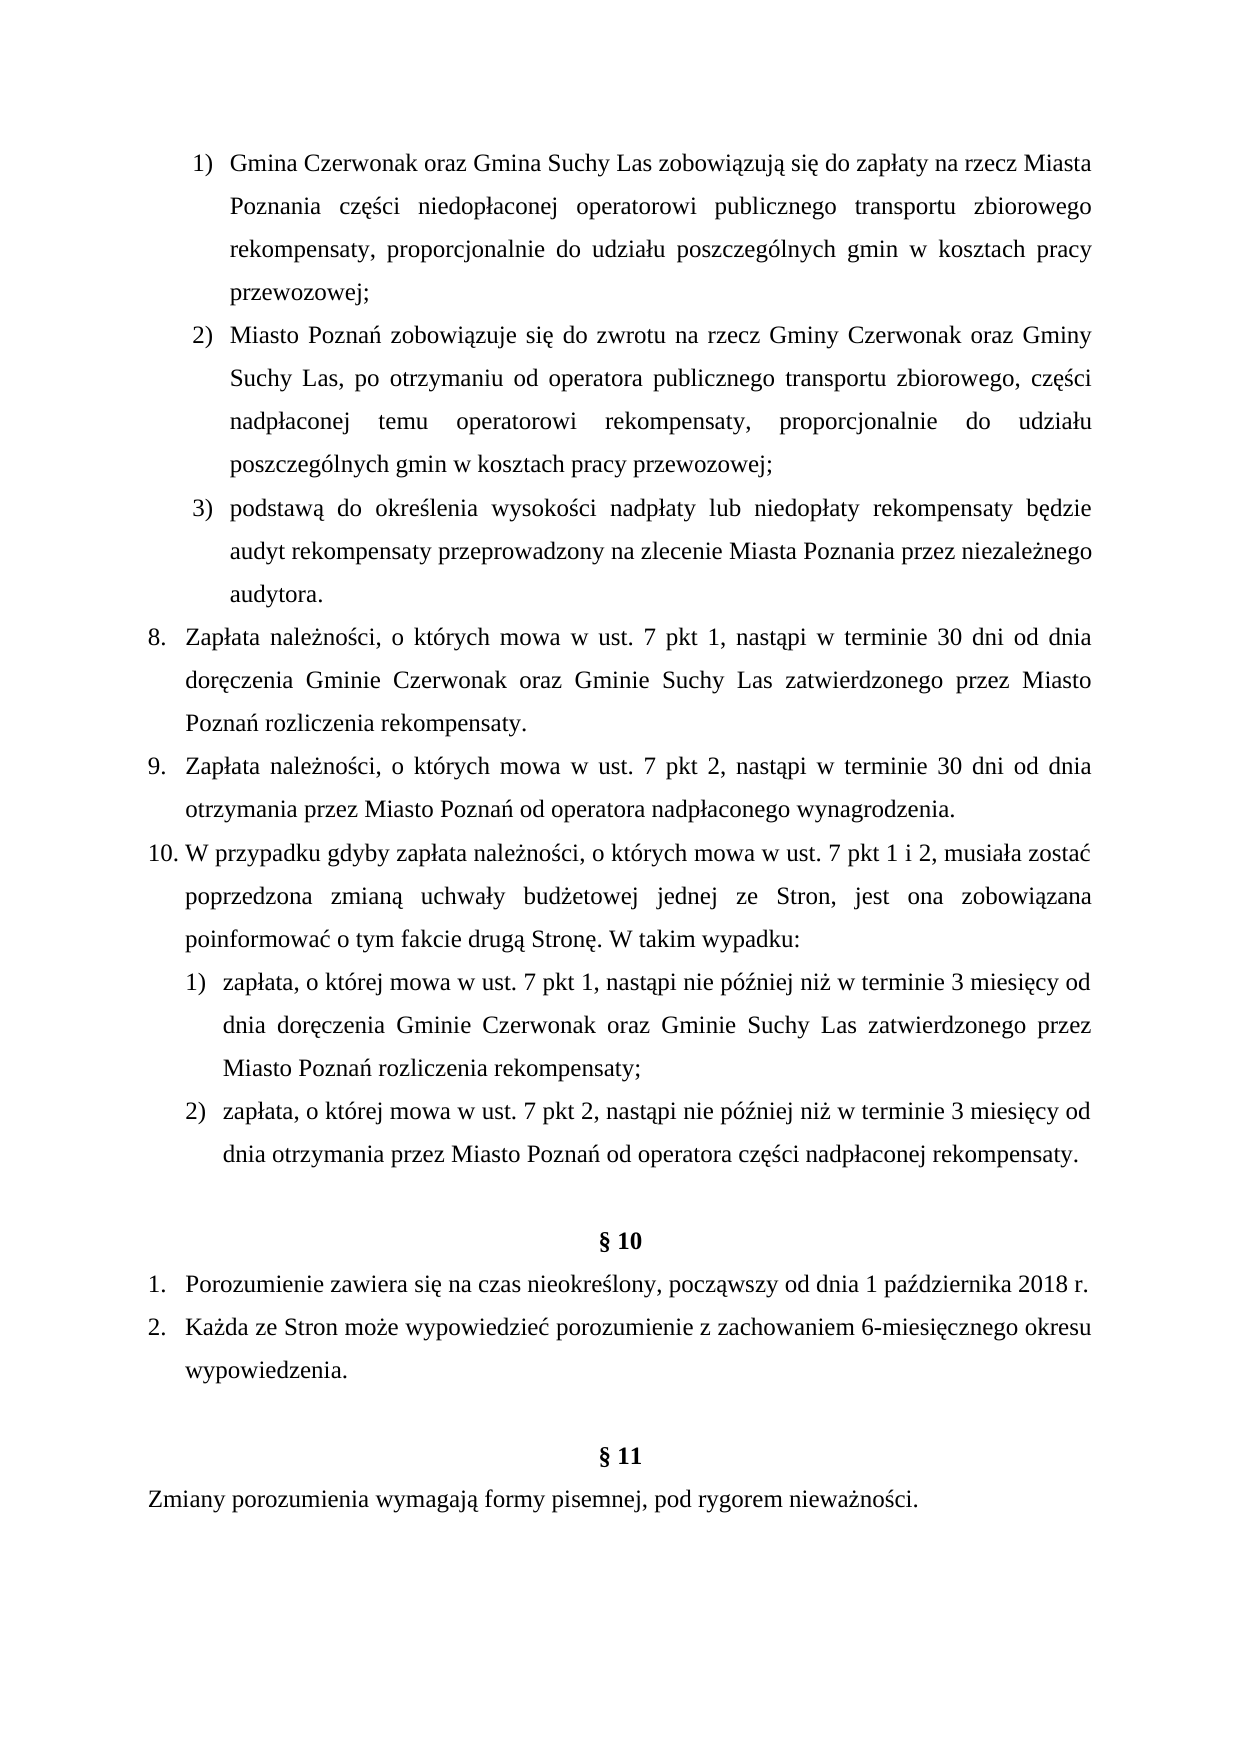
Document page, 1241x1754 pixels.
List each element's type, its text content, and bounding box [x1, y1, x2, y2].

list W przypadku gdyby zapłata należności, o których mowa w ust. 7 pkt 1 i 2, musiała zostać poprzedzona zmianą uchwały budżetowej jednej ze Stron, jest ona zobowiązana poinformować o tym fakcie drugą Stronę. W takim wypadku: [148, 838, 1093, 953]
text § 10 [148, 1226, 1093, 1254]
list zapłata, o której mowa w ust. 7 pkt 2, nastąpi nie później niż w terminie 3 miesięcy od dnia otrzymania przez Miasto Poznań od operatora części nadpłaconej rekompensaty. [185, 1096, 1093, 1168]
list Zapłata należności, o których mowa w ust. 7 pkt 2, nastąpi w terminie 30 dni od dnia otrzymania przez Miasto Poznań od operatora nadpłaconego wynagrodzenia. [148, 751, 1093, 823]
list Gmina Czerwonak oraz Gmina Suchy Las zobowiązują się do zapłaty na rzecz Miasta Poznania części niedopłaconej operatorowi publicznego transportu zbiorowego rekompensaty, proporcjonalnie do udziału poszczególnych gmin w kosztach pracy przewozowej; [192, 148, 1093, 306]
list Zapłata należności, o których mowa w ust. 7 pkt 1, nastąpi w terminie 30 dni od dnia doręczenia Gminie Czerwonak oraz Gminie Suchy Las zatwierdzonego przez Miasto Poznań rozliczenia rekompensaty. [148, 622, 1093, 737]
list Miasto Poznań zobowiązuje się do zwrotu na rzecz Gminy Czerwonak oraz Gminy Suchy Las, po otrzymaniu od operatora publicznego transportu zbiorowego, części nadpłaconej temu operatorowi rekompensaty, proporcjonalnie do udziału poszczególnych gmin w kosztach pracy przewozowej; [192, 320, 1093, 478]
list zapłata, o której mowa w ust. 7 pkt 1, nastąpi nie później niż w terminie 3 miesięcy od dnia doręczenia Gminie Czerwonak oraz Gminie Suchy Las zatwierdzonego przez Miasto Poznań rozliczenia rekompensaty; [185, 967, 1093, 1082]
list Każda ze Stron może wypowiedzieć porozumienie z zachowaniem 6-miesięcznego okresu wypowiedzenia. [148, 1312, 1093, 1384]
list Porozumienie zawiera się na czas nieokreślony, począwszy od dnia 1 października 2018 r. [148, 1269, 1093, 1298]
text § 11 [148, 1441, 1093, 1470]
list podstawą do określenia wysokości nadpłaty lub niedopłaty rekompensaty będzie audyt rekompensaty przeprowadzony na zlecenie Miasta Poznania przez niezależnego audytora. [192, 493, 1093, 608]
text Zmiany porozumienia wymagają formy pisemnej, pod rygorem nieważności. [148, 1484, 1093, 1513]
